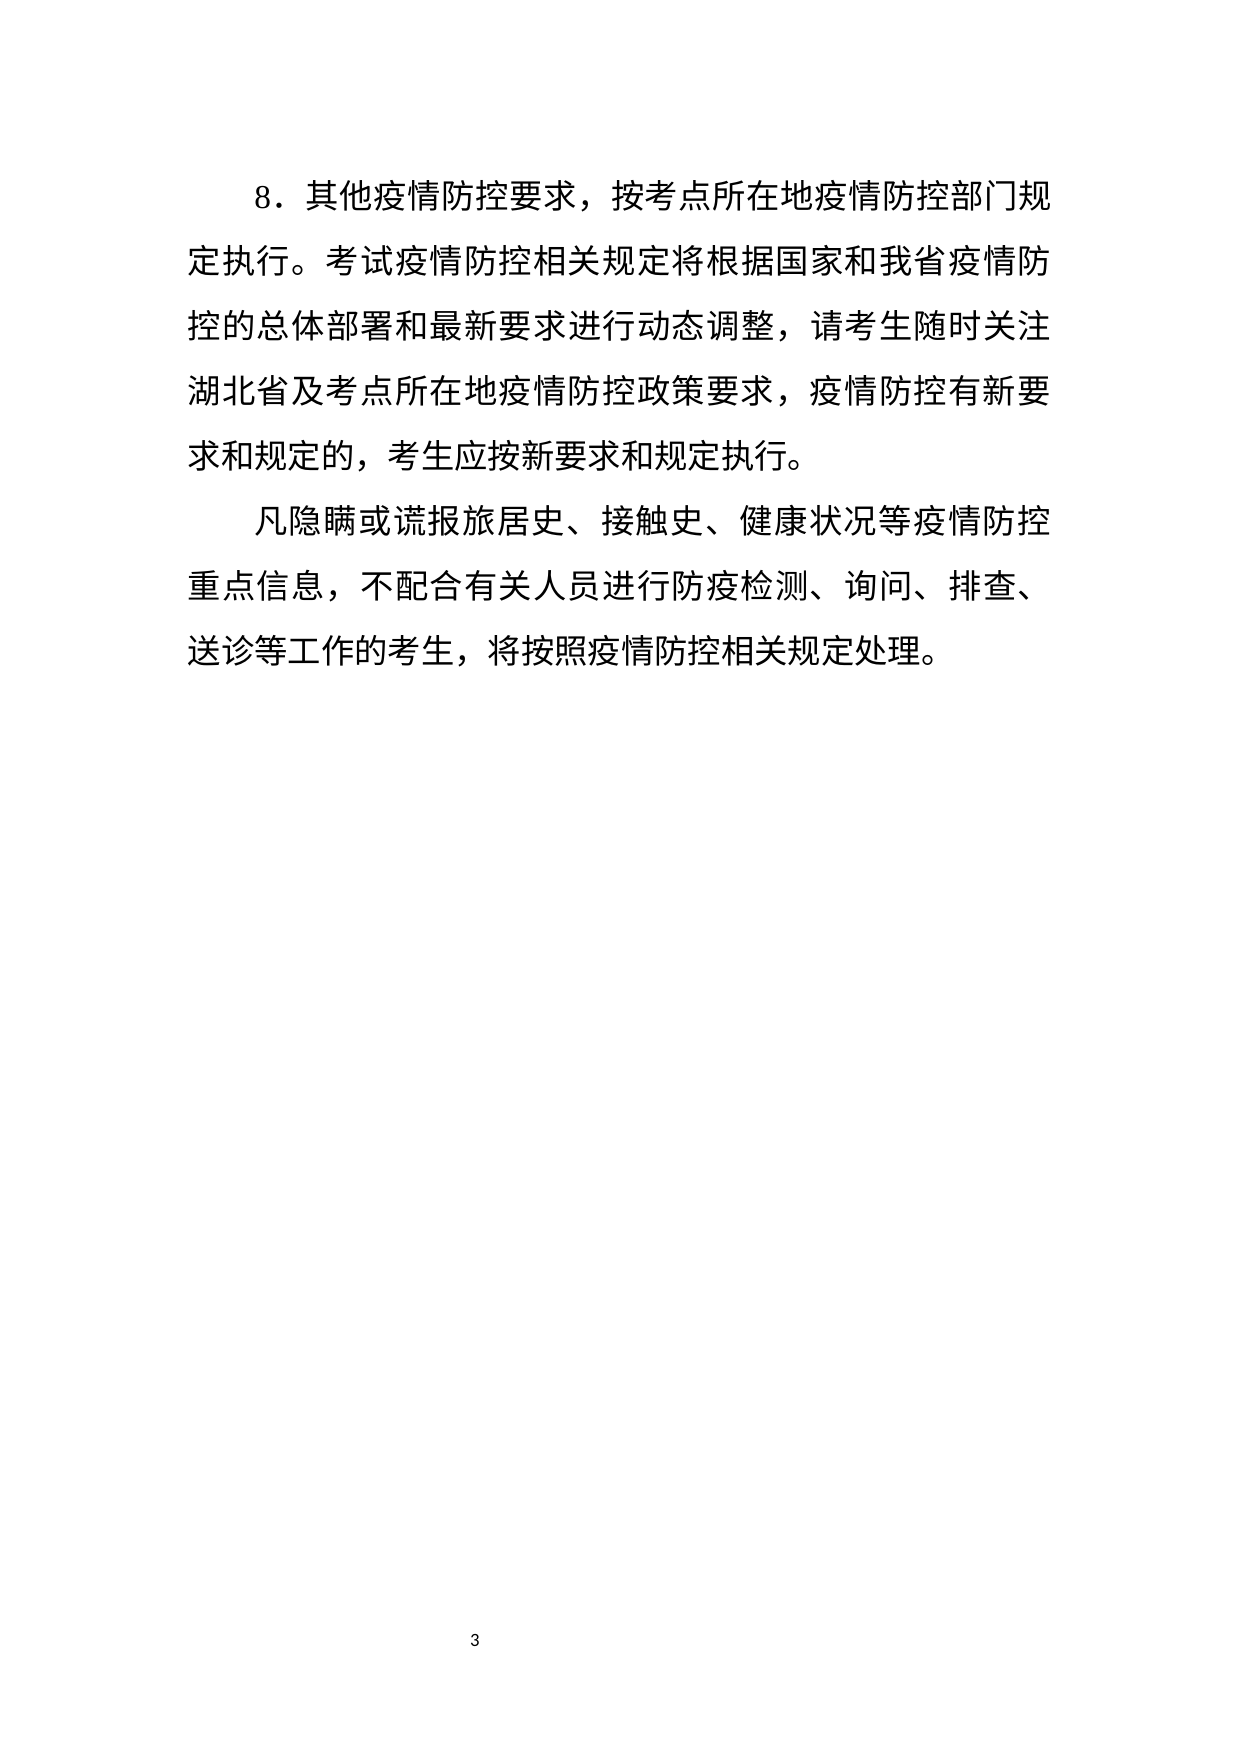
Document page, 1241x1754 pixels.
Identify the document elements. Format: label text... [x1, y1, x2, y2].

text 凡隐瞒或谎报旅居史、接触史、健康状况等疫情防控重点信息，不配合有关人员进行防疫检测、询问、排查、送诊等工作的考生，将按照疫情防控相关规定处理。 [187, 487, 1053, 682]
text 8．其他疫情防控要求，按考点所在地疫情防控部门规定执行。考试疫情防控相关规定将根据国家和我省疫情防控的总体部署和最新要求进行动态调整，请考生随时关注湖北省及考点所在地疫情防控政策要求，疫情防控有新要求和规定的，考生应按新要求和规定执行。 [187, 162, 1053, 487]
